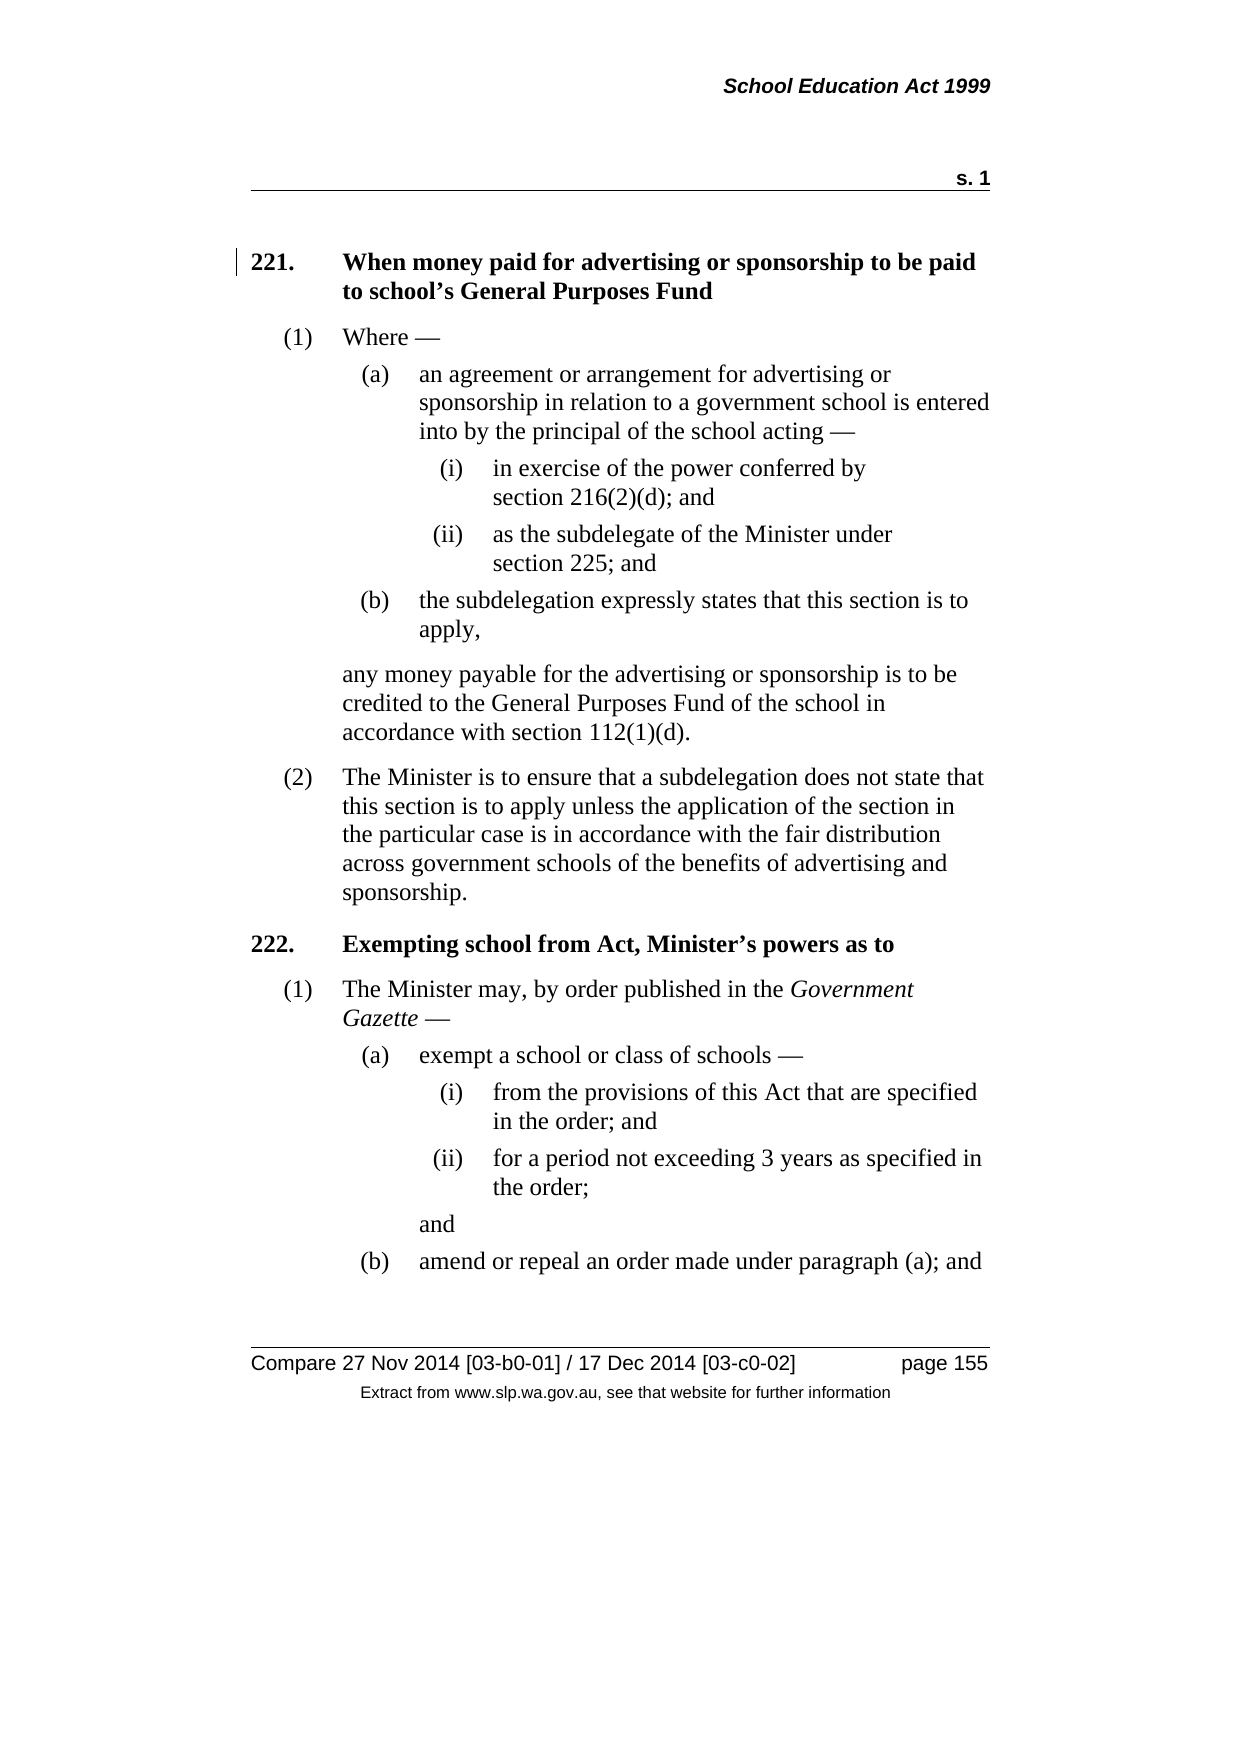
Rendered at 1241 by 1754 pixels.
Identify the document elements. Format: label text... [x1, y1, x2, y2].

text (2) The Minister is to ensure that a subdelegation does not state that this section is to apply unless the application of the section in the particular case is in accordance with the fair distribution across government schools of the benefits of advertising and sponsorship. [251, 762, 990, 906]
text (ii) as the subdelegate of the Minister under section 225; and [251, 519, 990, 577]
text any money payable for the advertising or sponsorship is to be credited to the General Purposes Fund of the school in accordance with section 112(1)(d). [251, 659, 990, 745]
text (a) an agreement or arrangement for advertising or sponsorship in relation to a government school is entered into by the principal of the school acting — [251, 359, 990, 445]
subtitle 221. When money paid for advertising or sponsorship to be paid to school’s General Purposes Fund [251, 247, 990, 305]
text (a) exempt a school or class of schools — [251, 1040, 990, 1069]
text (i) from the provisions of this Act that are specified in the order; and [251, 1077, 990, 1134]
subtitle 222. Exempting school from Act, Minister’s powers as to [251, 929, 990, 957]
text and [251, 1209, 990, 1237]
text (i) in exercise of the power conferred by section 216(2)(d); and [251, 453, 990, 511]
text (ii) for a period not exceeding 3 years as specified in the order; [251, 1143, 990, 1200]
text (1) Where — [251, 322, 990, 350]
text (b) amend or repeal an order made under paragraph (a); and [251, 1246, 990, 1274]
text (1) The Minister may, by order published in the Government Gazette — [251, 974, 990, 1032]
text (b) the subdelegation expressly states that this section is to apply, [251, 585, 990, 642]
